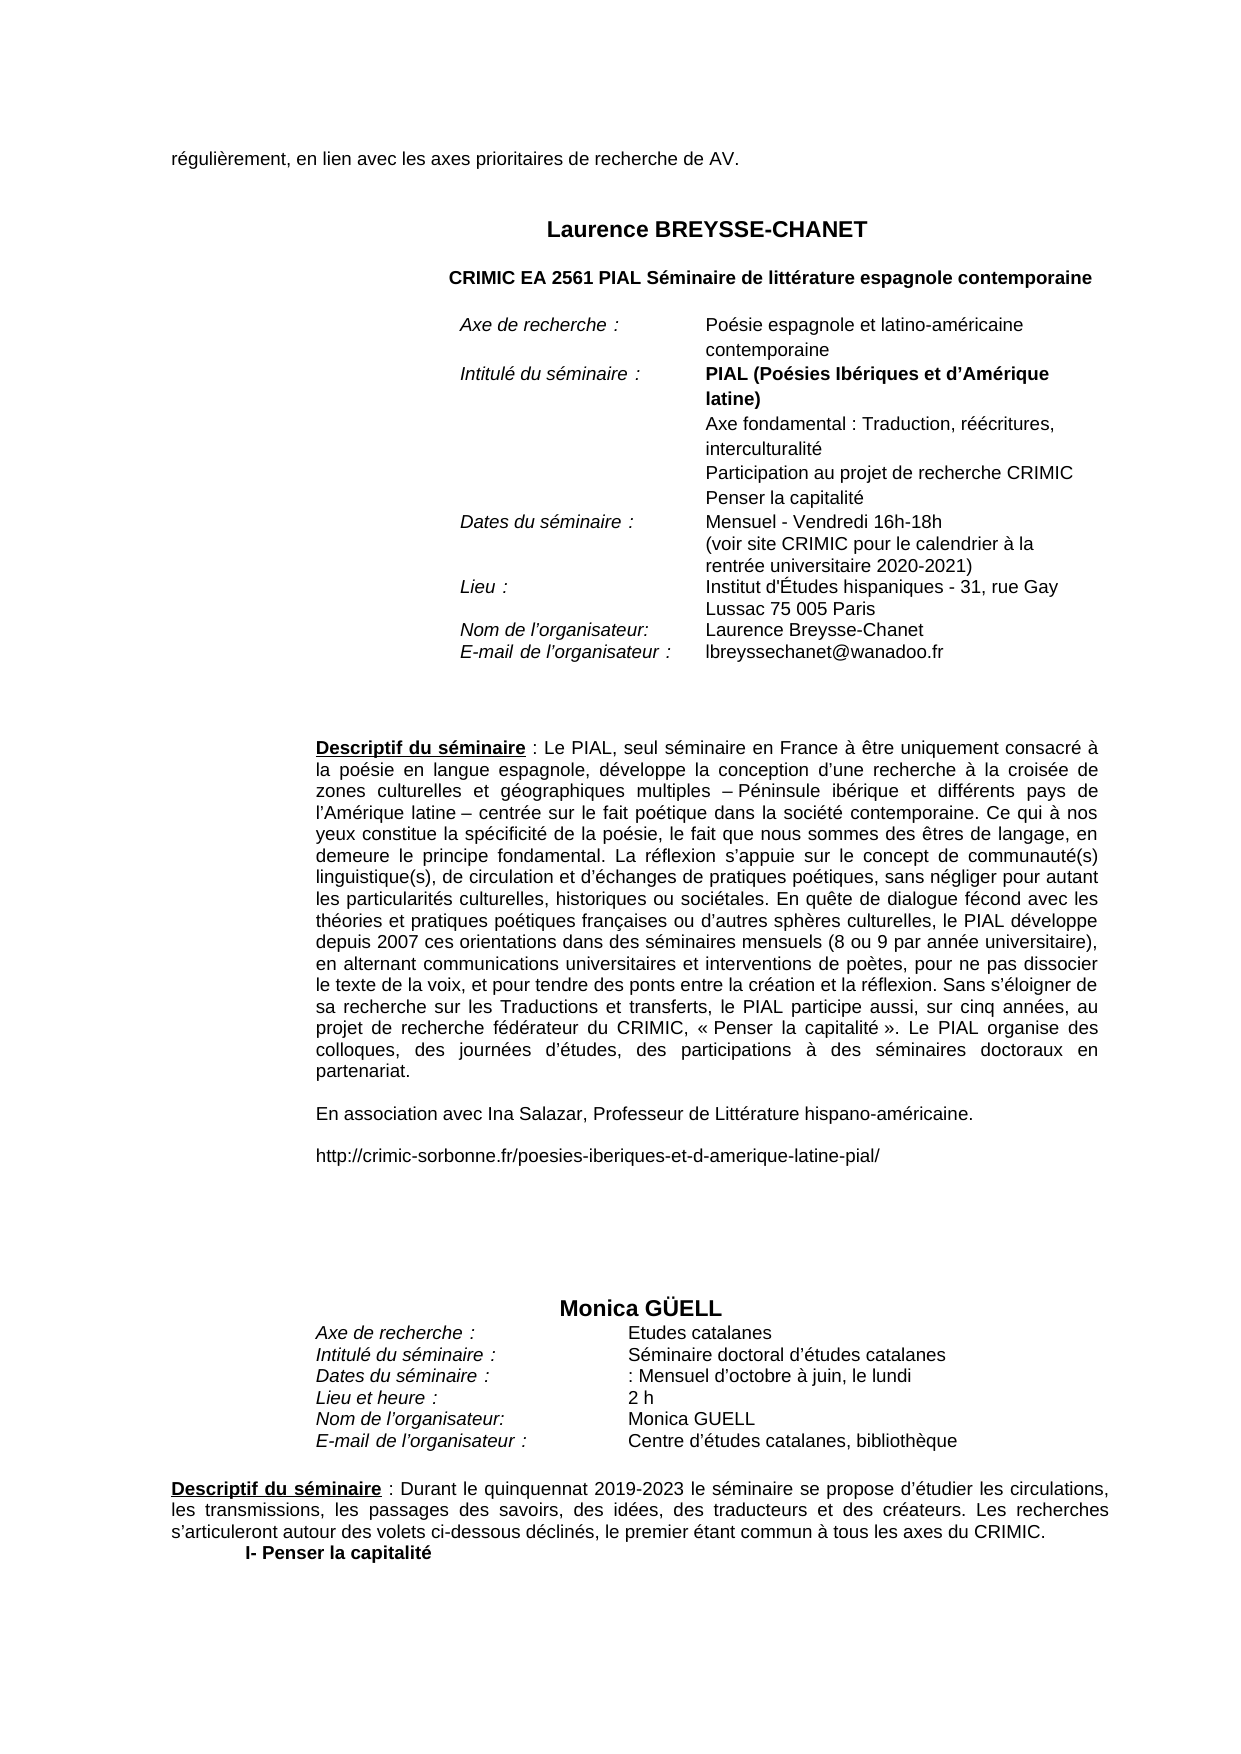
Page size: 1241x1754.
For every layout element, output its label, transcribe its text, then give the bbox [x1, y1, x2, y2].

table_cell Centre d’études catalanes, bibliothèque [617, 1430, 1110, 1451]
table_cell E-mail de l’organisateur : [304, 1430, 617, 1451]
table_cell Monica GUELL [617, 1408, 1110, 1429]
table_cell Intitulé du séminaire : [304, 1343, 617, 1365]
title Monica GÜELL [171, 1295, 1110, 1322]
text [171, 148, 1110, 169]
table_header Axe de recherche : [304, 1322, 617, 1343]
text Descriptif du séminaire : Durant le quinquennat 2019-2023 le séminaire se propose d’étudier les circulations, les transmissions, les passages des savoirs, des idées, des traducteurs et des créateurs. Les recherches s’articuleront autour des volets ci-dessous déclinés, le premier étant commun à tous les axes du CRIMIC. [171, 1477, 1110, 1542]
table_cell Nom de l’organisateur: [304, 1408, 617, 1429]
text I- Penser la capitalité [171, 1542, 1110, 1564]
table_cell 2 h [617, 1386, 1110, 1408]
table_header Laurence BREYSSE-CHANET CRIMIC EA 2561 PIAL Séminaire de littérature espagnole contemporaine Descriptif du séminaire : Le PIAL, seul séminaire en France à être uniquement consacré à la poésie en langue espagnole, développe la conception d’une recherche à la croisée de zones culturelles et géographiques multiples – Péninsule ibérique et différents pays de l’Amérique latine – centrée sur le fait poétique dans la société contemporaine. Ce qui à nos yeux constitue la spécificité de la poésie, le fait que nous sommes des êtres de langage, en demeure le principe fondamental. La réflexion s’appuie sur le concept de communauté(s) linguistique(s), de circulation et d’échanges de pratiques poétiques, sans négliger pour autant les particularités culturelles, historiques ou sociétales. En quête de dialogue fécond avec les théories et pratiques poétiques françaises ou d’autres sphères culturelles, le PIAL développe depuis 2007 ces orientations dans des séminaires mensuels (8 ou 9 par année universitaire), en alternant communications universitaires et interventions de poètes, pour ne pas dissocier le texte de la voix, et pour tendre des ponts entre la création et la réflexion. Sans s’éloigner de sa recherche sur les Traductions et transferts, le PIAL participe aussi, sur cinq années, au projet de recherche fédérateur du CRIMIC, « Penser la capitalité ». Le PIAL organise des colloques, des journées d’études, des participations à des séminaires doctoraux en partenariat. En association avec Ina Salazar, Professeur de Littérature hispano-américaine. http://crimic-sorbonne.fr/poesies-iberiques-et-d-amerique-latine-pial/ [304, 216, 1110, 1252]
table_header Etudes catalanes [617, 1322, 1110, 1343]
table_cell Lieu et heure : [304, 1386, 617, 1408]
table_cell Séminaire doctoral d’études catalanes [617, 1343, 1110, 1365]
table_cell : Mensuel d’octobre à juin, le lundi [617, 1365, 1110, 1386]
table_cell Dates du séminaire : [304, 1365, 617, 1386]
